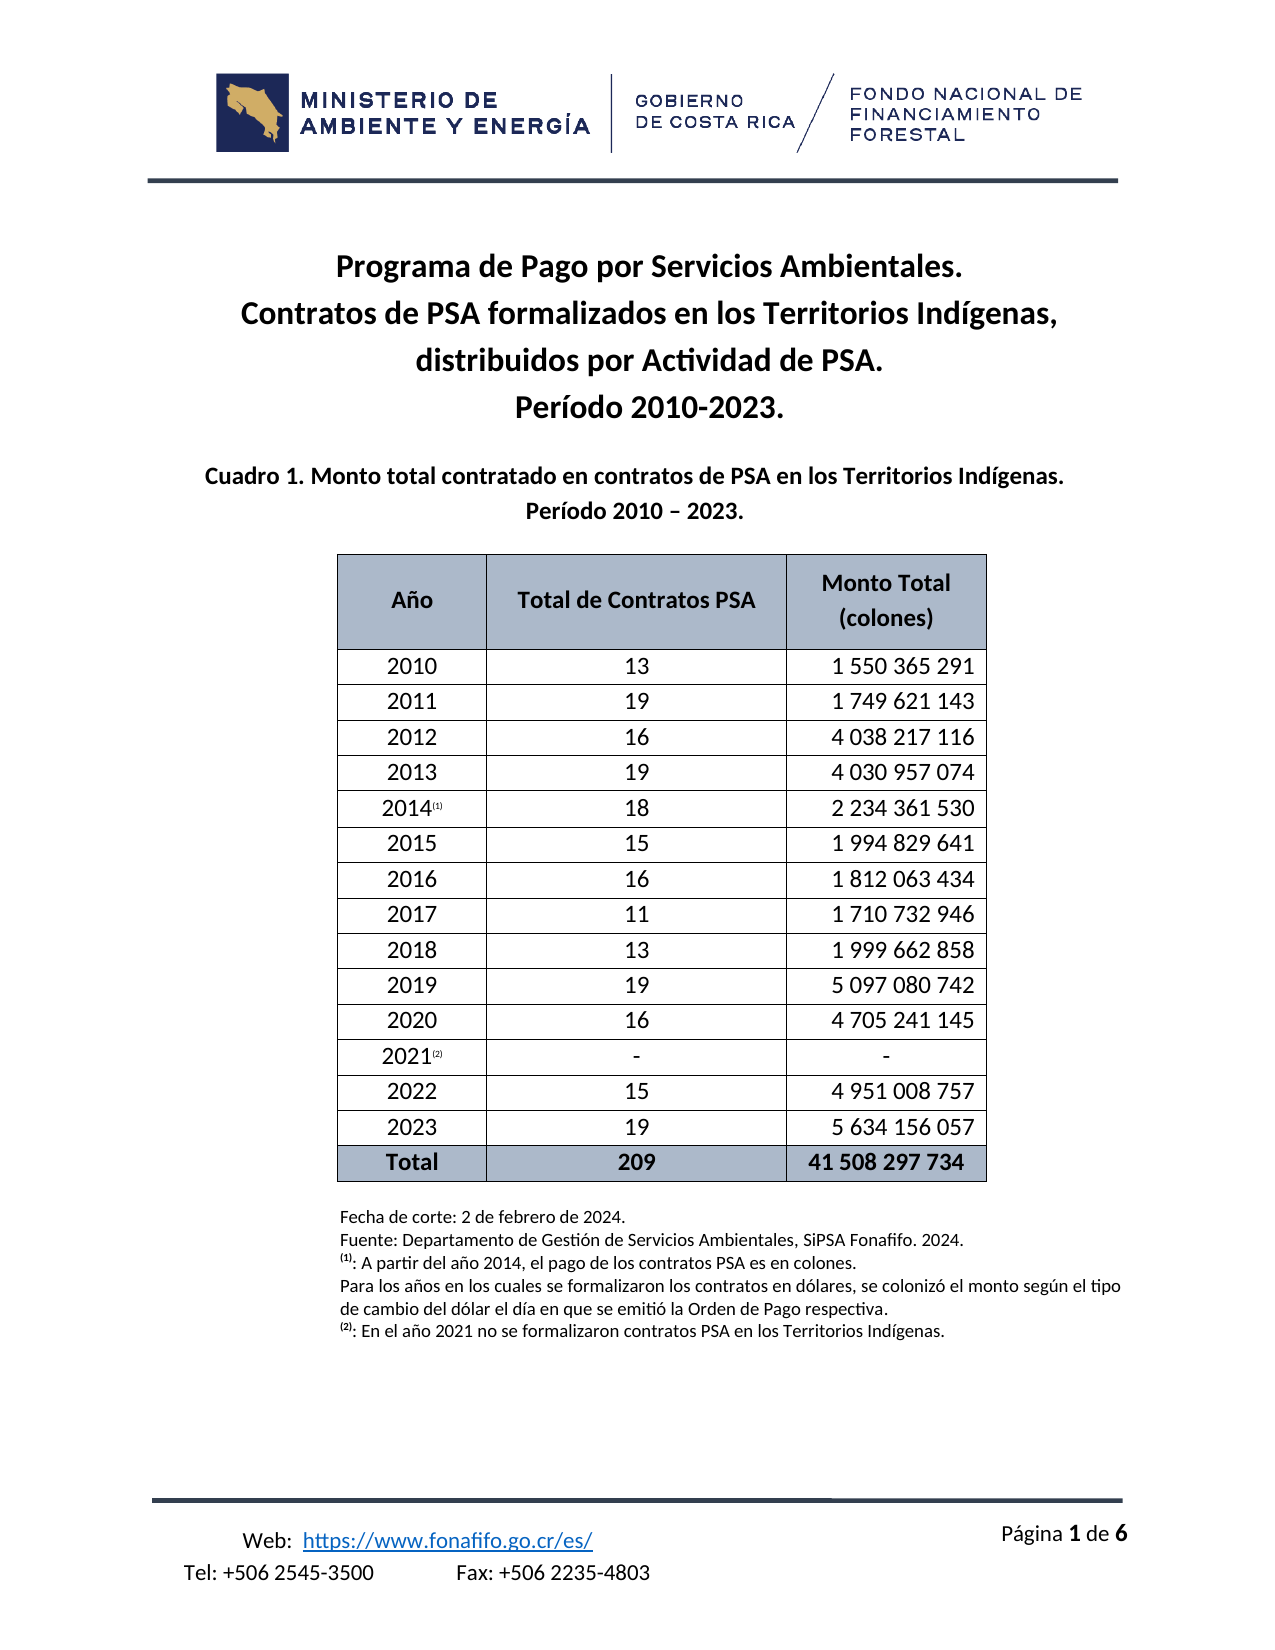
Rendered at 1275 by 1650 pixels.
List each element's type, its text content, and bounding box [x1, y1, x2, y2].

table_cell 18 [487, 791, 786, 827]
table_cell 4 951 008 757 [787, 1076, 986, 1110]
table_cell 41 508 297 734 [787, 1146, 986, 1181]
table_cell 2010 [338, 650, 486, 684]
table_cell 1 710 732 946 [787, 899, 986, 933]
table_cell 5 097 080 742 [787, 969, 986, 1004]
text Cuadro 1. Monto total contratado en contratos de PSA en los Territorios Indígenas. [148, 460, 1122, 491]
table_cell 2021(2) [338, 1040, 486, 1074]
table_cell 1 999 662 858 [787, 934, 986, 968]
table_cell 2018 [338, 934, 486, 968]
table_cell 1 812 063 434 [787, 863, 986, 897]
table_cell 15 [487, 828, 786, 862]
table_cell 19 [487, 1111, 786, 1145]
table_header Total de Contratos PSA [487, 555, 786, 649]
table_cell 2011 [338, 685, 486, 719]
table_cell 13 [487, 934, 786, 968]
table_cell 2014(1) [338, 791, 486, 827]
table_cell 4 030 957 074 [787, 756, 986, 790]
table_cell 1 994 829 641 [787, 828, 986, 862]
table_cell 1 749 621 143 [787, 685, 986, 719]
text Fuente: Departamento de Gestión de Servicios Ambientales, SiPSA Fonafifo. 2024. [340, 1228, 1122, 1251]
table_cell 2019 [338, 969, 486, 1004]
text (2): En el año 2021 no se formalizaron contratos PSA en los Territorios Indígenas. [340, 1320, 1122, 1343]
table_cell 19 [487, 969, 786, 1004]
table_cell 2022 [338, 1076, 486, 1110]
table_cell - [787, 1040, 986, 1074]
table_cell - [487, 1040, 786, 1074]
picture [216, 73, 1084, 153]
table_cell 2015 [338, 828, 486, 862]
table_cell 19 [487, 685, 786, 719]
table_cell 16 [487, 1005, 786, 1039]
text Fecha de corte: 2 de febrero de 2024. [340, 1205, 1122, 1228]
table_cell 209 [487, 1146, 786, 1181]
table_cell 2012 [338, 721, 486, 755]
table_cell 11 [487, 899, 786, 933]
table_cell 2023 [338, 1111, 486, 1145]
table_cell 5 634 156 057 [787, 1111, 986, 1145]
table_cell 16 [487, 721, 786, 755]
table_cell 2017 [338, 899, 486, 933]
table_cell 4 038 217 116 [787, 721, 986, 755]
text Para los años en los cuales se formalizaron los contratos en dólares, se colonizó el monto según el tipo de cambio del dólar el día en que se emitió la Orden de Pago respectiva. [340, 1274, 1122, 1320]
table_cell 19 [487, 756, 786, 790]
table_cell 2 234 361 530 [787, 791, 986, 827]
table_cell Total [338, 1146, 486, 1181]
table_cell 16 [487, 863, 786, 897]
table_cell 15 [487, 1076, 786, 1110]
table_cell 1 550 365 291 [787, 650, 986, 684]
table_header Año [338, 555, 486, 649]
table_header Monto Total (colones) [787, 555, 986, 649]
table_cell 4 705 241 145 [787, 1005, 986, 1039]
table_cell 2020 [338, 1005, 486, 1039]
table_cell 2013 [338, 756, 486, 790]
table_cell 13 [487, 650, 786, 684]
table_cell 2016 [338, 863, 486, 897]
text Período 2010 – 2023. [148, 495, 1122, 526]
text (1): A partir del año 2014, el pago de los contratos PSA es en colones. [340, 1251, 1122, 1274]
